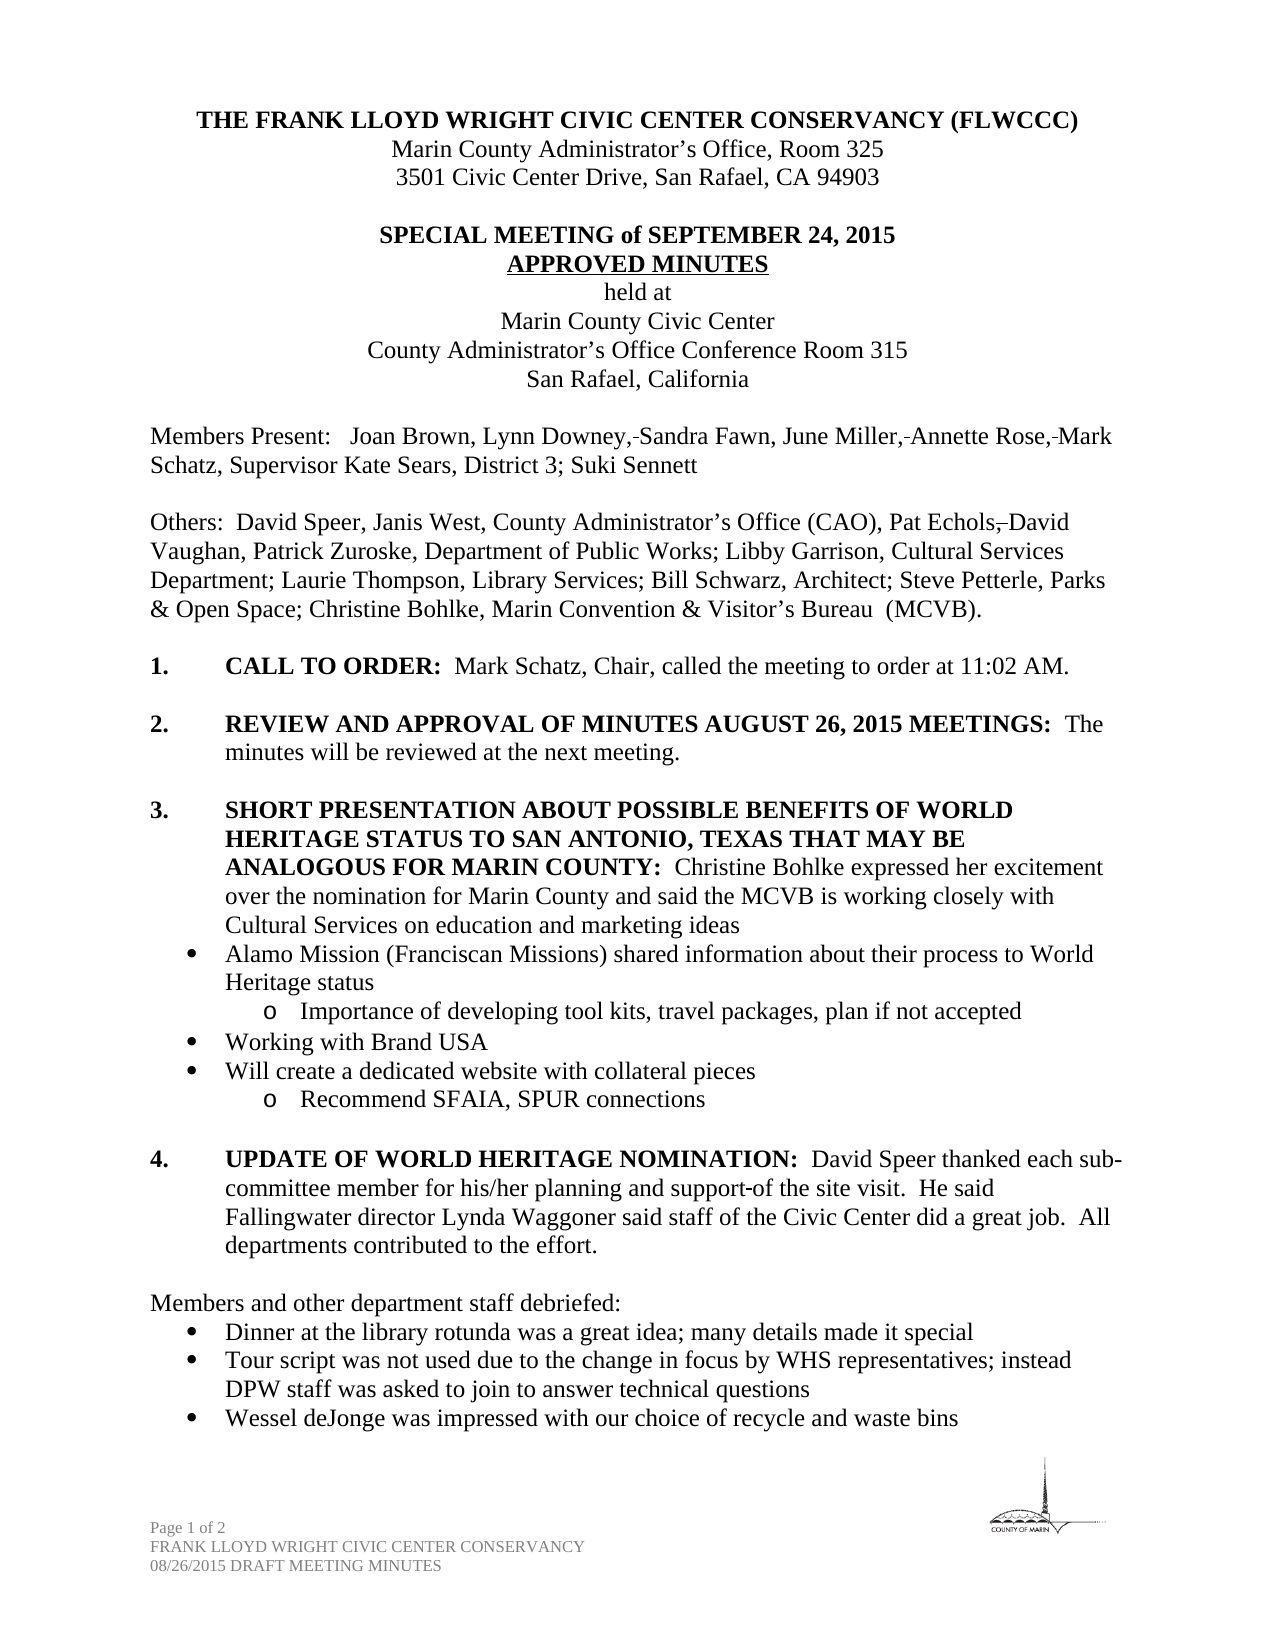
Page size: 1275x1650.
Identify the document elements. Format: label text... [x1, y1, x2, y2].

list Alamo Mission (Franciscan Missions) shared information about their process to World Heritage status [187, 939, 1125, 996]
text 3. SHORT PRESENTATION ABOUT POSSIBLE BENEFITS OF WORLD HERITAGE STATUS TO SAN ANTONIO, TEXAS THAT MAY BE ANALOGOUS FOR MARIN COUNTY: Christine Bohlke expressed her excitement over the nomination for Marin County and said the MCVB is working closely with Cultural Services on education and marketing ideas [150, 795, 1125, 939]
text 4. UPDATE OF WORLD HERITAGE NOMINATION: David Speer thanked each sub-committee member for his/her planning and support of the site visit. He said Fallingwater director Lynda Waggoner said staff of the Civic Center did a great job. All departments contributed to the effort. [150, 1144, 1125, 1259]
text Others: David Speer, Janis West, County Administrator’s Office (CAO), Pat Echols, David Vaughan, Patrick Zuroske, Department of Public Works; Libby Garrison, Cultural Services Department; Laurie Thompson, Library Services; Bill Schwarz, Architect; Steve Petterle, Parks & Open Space; Christine Bohlke, Marin Convention & Visitor’s Bureau (MCVB). [150, 507, 1125, 622]
text County Administrator’s Office Conference Room 315 [150, 335, 1125, 364]
text Marin County Civic Center [150, 306, 1125, 335]
list Dinner at the library rotunda was a great idea; many details made it special [187, 1317, 1125, 1345]
text Members and other department staff debriefed: [150, 1288, 1125, 1317]
list Tour script was not used due to the change in focus by WHS representatives; instead DPW staff was asked to join to answer technical questions [187, 1345, 1125, 1403]
text San Rafael, California [150, 364, 1125, 392]
text held at [150, 277, 1125, 306]
picture [989, 1451, 1125, 1534]
list Importance of developing tool kits, travel packages, plan if not accepted [262, 996, 1125, 1027]
text Members Present: Joan Brown, Lynn Downey, Sandra Fawn, June Miller, Annette Rose, Mark Schatz, Supervisor Kate Sears, District 3; Suki Sennett [150, 421, 1125, 479]
text APPROVED MINUTES [150, 249, 1125, 277]
list Will create a dedicated website with collateral pieces [187, 1056, 1125, 1084]
list Working with Brand USA [187, 1027, 1125, 1056]
text THE FRANK LLOYD WRIGHT CIVIC CENTER CONSERVANCY (FLWCCC) [150, 105, 1125, 134]
text SPECIAL MEETING of SEPTEMBER 24, 2015 [150, 220, 1125, 249]
text 3501 Civic Center Drive, San Rafael, CA 94903 [150, 162, 1125, 191]
text Marin County Administrator’s Office, Room 325 [150, 134, 1125, 162]
text 1. CALL TO ORDER: Mark Schatz, Chair, called the meeting to order at 11:02 AM. [150, 651, 1125, 680]
list Wessel deJonge was impressed with our choice of recycle and waste bins [187, 1403, 1125, 1432]
text 2. REVIEW AND APPROVAL OF MINUTES AUGUST 26, 2015 MEETINGS: The minutes will be reviewed at the next meeting. [150, 709, 1125, 766]
list Recommend SFAIA, SPUR connections [262, 1084, 1125, 1115]
